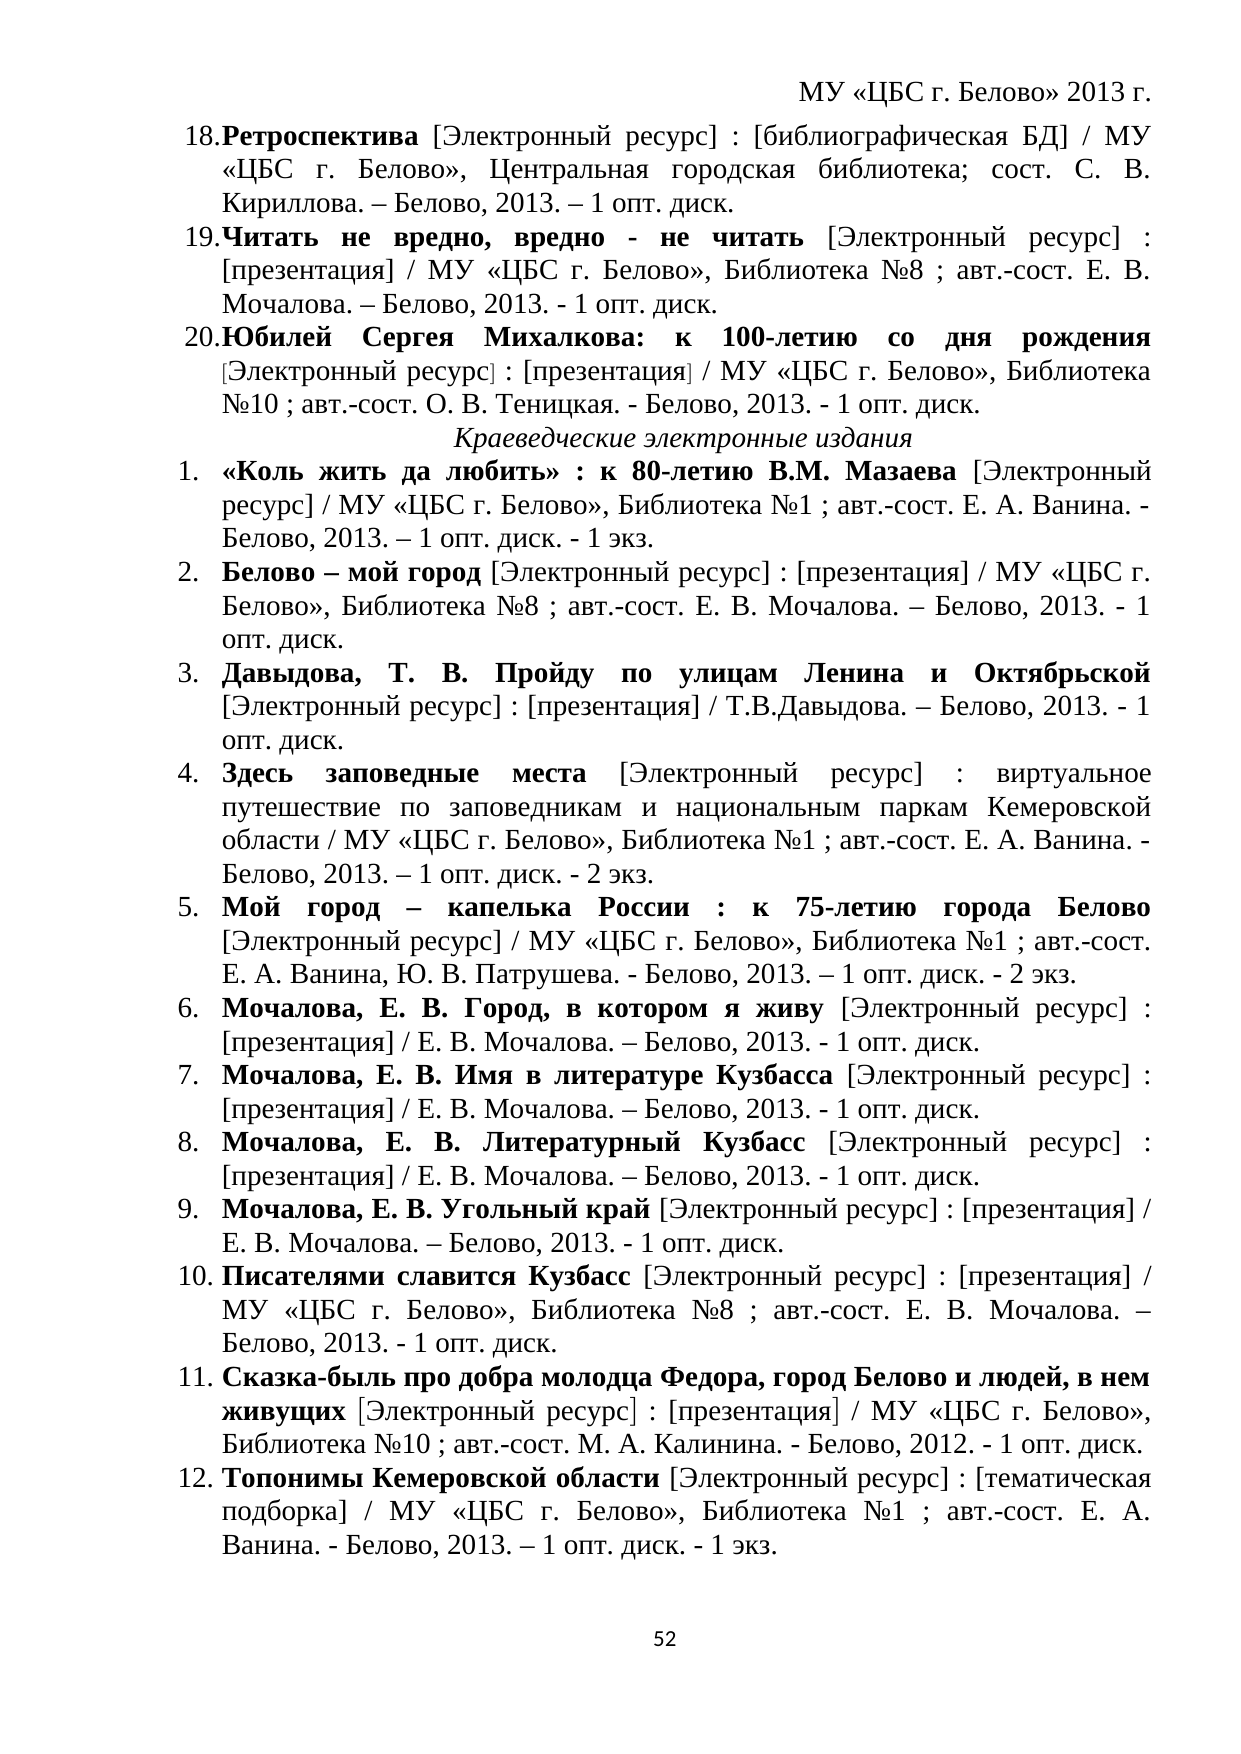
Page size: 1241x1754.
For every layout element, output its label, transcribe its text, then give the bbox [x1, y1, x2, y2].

list Мочалова, Е. В. Город, в котором я живу [Электронный ресурс] : [презентация] / Е. В. Мочалова. – Белово, 2013. - 1 опт. диск. [177, 990, 1152, 1057]
list Мочалова, Е. В. Угольный край [Электронный ресурс] : [презентация] / Е. В. Мочалова. – Белово, 2013. - 1 опт. диск. [177, 1191, 1152, 1258]
list Читать не вредно, вредно - не читать [Электронный ресурс] : [презентация] / МУ «ЦБС г. Белово», Библиотека №8 ; авт.-сост. Е. В. Мочалова. – Белово, 2013. - 1 опт. диск. [184, 219, 1152, 319]
list Мочалова, Е. В. Имя в литературе Кузбасса [Электронный ресурс] : [презентация] / Е. В. Мочалова. – Белово, 2013. - 1 опт. диск. [177, 1057, 1152, 1124]
list Мой город – капелька России : к 75-летию города Белово [Электронный ресурс] / МУ «ЦБС г. Белово», Библиотека №1 ; авт.-сост. Е. А. Ванина, Ю. В. Патрушева. - Белово, 2013. – 1 опт. диск. - 2 экз. [177, 889, 1152, 990]
list Здесь заповедные места [Электронный ресурс] : виртуальное путешествие по заповедникам и национальным паркам Кемеровской области / МУ «ЦБС г. Белово», Библиотека №1 ; авт.-сост. Е. А. Ванина. - Белово, 2013. – 1 опт. диск. - 2 экз. [177, 755, 1152, 889]
list Ретроспектива [Электронный ресурс] : [библиографическая БД] / МУ «ЦБС г. Белово», Центральная городская библиотека; сост. С. В. Кириллова. – Белово, 2013. – 1 опт. диск. [184, 118, 1152, 219]
list Сказка-быль про добра молодца Федора, город Белово и людей, в нем живущих Электронный ресурс : [презентация / МУ «ЦБС г. Белово», Библиотека №10 ; авт.-сост. М. А. Калинина. - Белово, 2012. - 1 опт. диск. [177, 1359, 1152, 1460]
list Юбилей Сергея Михалкова: к 100-летию со дня рождения Электронный ресурс : [презентация / МУ «ЦБС г. Белово», Библиотека №10 ; авт.-сост. О. В. Теницкая. - Белово, 2013. - 1 опт. диск. [184, 319, 1152, 420]
list Краеведческие электронные издания [215, 420, 1152, 453]
list Топонимы Кемеровской области [Электронный ресурс] : [тематическая подборка] / МУ «ЦБС г. Белово», Библиотека №1 ; авт.-сост. Е. А. Ванина. - Белово, 2013. – 1 опт. диск. - 1 экз. [177, 1460, 1152, 1561]
list Мочалова, Е. В. Литературный Кузбасс [Электронный ресурс] : [презентация] / Е. В. Мочалова. – Белово, 2013. - 1 опт. диск. [177, 1124, 1152, 1191]
list Писателями славится Кузбасс [Электронный ресурс] : [презентация] / МУ «ЦБС г. Белово», Библиотека №8 ; авт.-сост. Е. В. Мочалова. – Белово, 2013. - 1 опт. диск. [177, 1258, 1152, 1359]
list Белово – мой город [Электронный ресурс] : [презентация] / МУ «ЦБС г. Белово», Библиотека №8 ; авт.-сост. Е. В. Мочалова. – Белово, 2013. - 1 опт. диск. [177, 554, 1152, 655]
list «Коль жить да любить» : к 80-летию В.М. Мазаева [Электронный ресурс] / МУ «ЦБС г. Белово», Библиотека №1 ; авт.-сост. Е. А. Ванина. - Белово, 2013. – 1 опт. диск. - 1 экз. [177, 453, 1152, 554]
list Давыдова, Т. В. Пройду по улицам Ленина и Октябрьской [Электронный ресурс] : [презентация] / Т.В.Давыдова. – Белово, 2013. - 1 опт. диск. [177, 655, 1152, 755]
